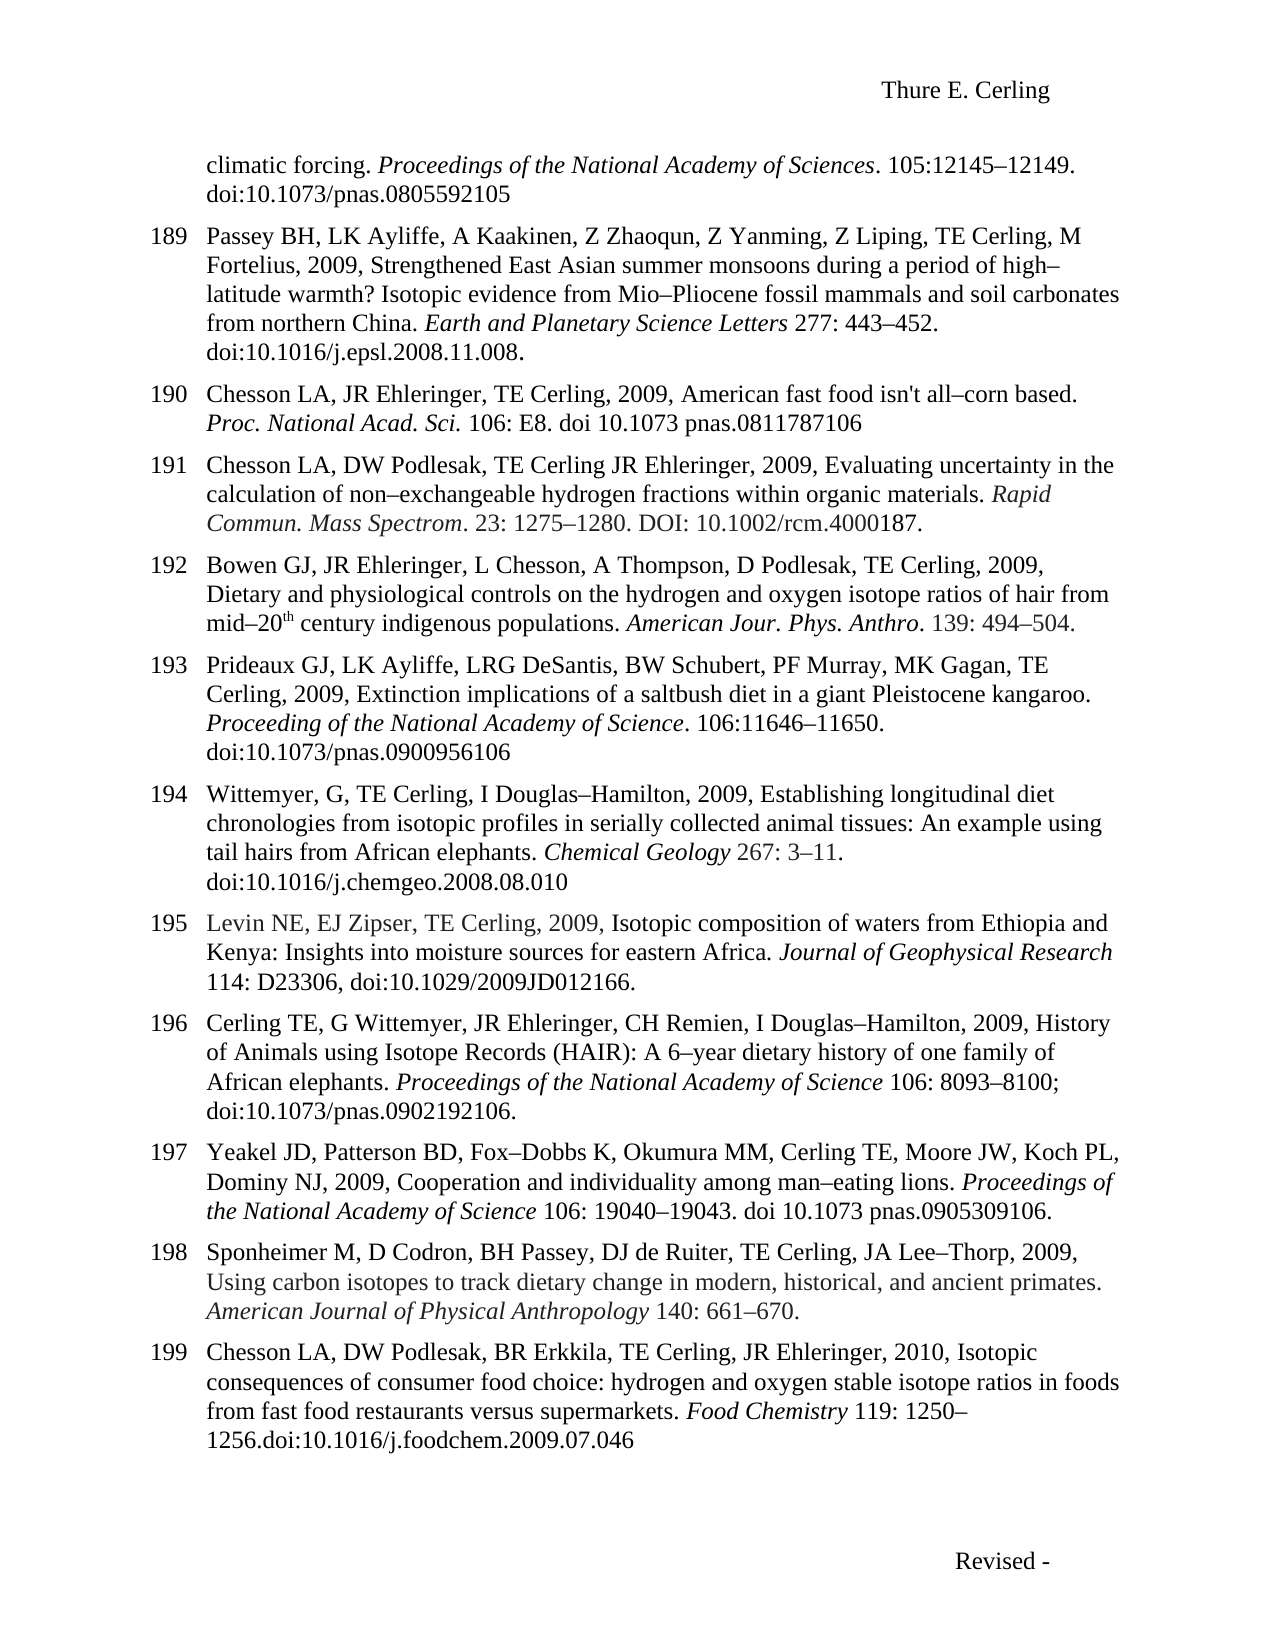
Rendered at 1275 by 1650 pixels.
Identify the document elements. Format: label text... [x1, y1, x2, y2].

list Chesson LA, JR Ehleringer, TE Cerling, 2009, American fast food isn't all–corn based. Proc. National Acad. Sci. 106: E8. doi 10.1073 pnas.0811787106 [150, 379, 1125, 437]
list Sponheimer M, D Codron, BH Passey, DJ de Ruiter, TE Cerling, JA Lee–Thorp, 2009, Using carbon isotopes to track dietary change in modern, historical, and ancient primates. American Journal of Physical Anthropology 140: 661–670. [150, 1237, 1125, 1325]
list Chesson LA, DW Podlesak, BR Erkkila, TE Cerling, JR Ehleringer, 2010, Isotopic consequences of consumer food choice: hydrogen and oxygen stable isotope ratios in foods from fast food restaurants versus supermarkets. Food Chemistry 119: 1250–1256.doi:10.1016/j.foodchem.2009.07.046 [150, 1337, 1125, 1454]
list Levin NE, EJ Zipser, TE Cerling, 2009, Isotopic composition of waters from Ethiopia and Kenya: Insights into moisture sources for eastern Africa. Journal of Geophysical Research 114: D23306, doi:10.1029/2009JD012166. [150, 908, 1125, 996]
list Passey BH, LK Ayliffe, A Kaakinen, Z Zhaoqun, Z Yanming, Z Liping, TE Cerling, M Fortelius, 2009, Strengthened East Asian summer monsoons during a period of high–latitude warmth? Isotopic evidence from Mio–Pliocene fossil mammals and soil carbonates from northern China. Earth and Planetary Science Letters 277: 443–452. doi:10.1016/j.epsl.2008.11.008. [150, 221, 1125, 367]
list Yeakel JD, Patterson BD, Fox–Dobbs K, Okumura MM, Cerling TE, Moore JW, Koch PL, Dominy NJ, 2009, Cooperation and individuality among man–eating lions. Proceedings of the National Academy of Science 106: 19040–19043. doi 10.1073 pnas.0905309106. [150, 1137, 1125, 1225]
list Prideaux GJ, LK Ayliffe, LRG DeSantis, BW Schubert, PF Murray, MK Gagan, TE Cerling, 2009, Extinction implications of a saltbush diet in a giant Pleistocene kangaroo. Proceeding of the National Academy of Science. 106:11646–11650. doi:10.1073/pnas.0900956106 [150, 650, 1125, 767]
list Wittemyer, G, TE Cerling, I Douglas–Hamilton, 2009, Establishing longitudinal diet chronologies from isotopic profiles in serially collected animal tissues: An example using tail hairs from African elephants. Chemical Geology 267: 3–11. doi:10.1016/j.chemgeo.2008.08.010 [150, 779, 1125, 896]
list Chesson LA, DW Podlesak, TE Cerling JR Ehleringer, 2009, Evaluating uncertainty in the calculation of non–exchangeable hydrogen fractions within organic materials. Rapid Commun. Mass Spectrom. 23: 1275–1280. DOI: 10.1002/rcm.4000187. [150, 450, 1125, 537]
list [150, 150, 1125, 208]
list Cerling TE, G Wittemyer, JR Ehleringer, CH Remien, I Douglas–Hamilton, 2009, History of Animals using Isotope Records (HAIR): A 6–year dietary history of one family of African elephants. Proceedings of the National Academy of Science 106: 8093–8100; doi:10.1073/pnas.0902192106. [150, 1008, 1125, 1125]
list Bowen GJ, JR Ehleringer, L Chesson, A Thompson, D Podlesak, TE Cerling, 2009, Dietary and physiological controls on the hydrogen and oxygen isotope ratios of hair from mid–20th century indigenous populations. American Jour. Phys. Anthro. 139: 494–504. [150, 550, 1125, 637]
